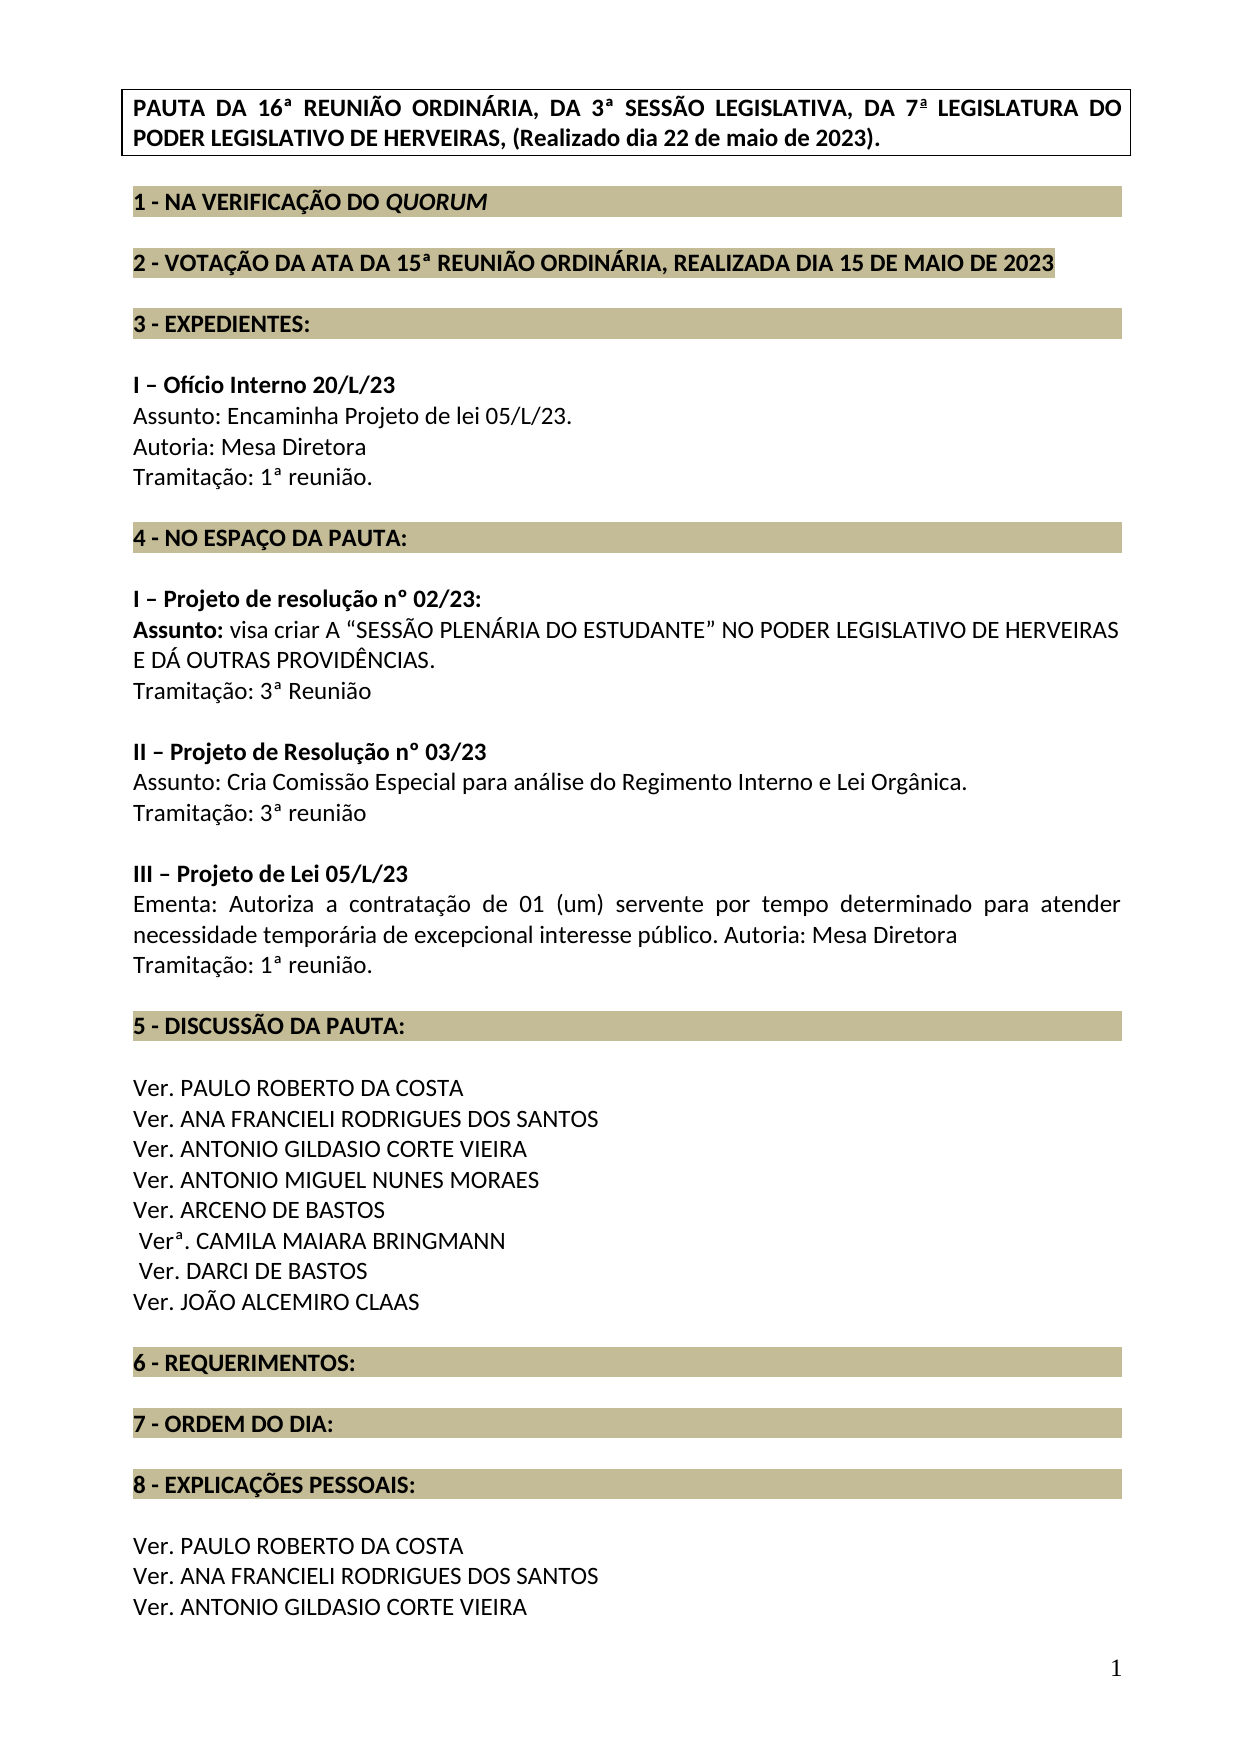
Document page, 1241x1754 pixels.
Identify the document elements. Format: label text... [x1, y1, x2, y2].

text PAUTA DA 16ª REUNIÃO ORDINÁRIA, DA 3ª SESSÃO LEGISLATIVA, DA 7a LEGISLATURA DO PODER LEGISLATIVO DE HERVEIRAS, (Realizado dia 22 de maio de 2023). [123, 90, 1130, 155]
text Ver. PAULO ROBERTO DA COSTA [133, 1072, 1122, 1103]
text Assunto: Cria Comissão Especial para análise do Regimento Interno e Lei Orgânica. [133, 766, 1122, 797]
text Assunto: visa criar A “SESSÃO PLENÁRIA DO ESTUDANTE” NO PODER LEGISLATIVO DE HERVEIRAS E DÁ OUTRAS PROVIDÊNCIAS. [133, 614, 1122, 675]
text Ver. ANTONIO GILDASIO CORTE VIEIRA [133, 1133, 1122, 1164]
text 2 - VOTAÇÃO DA ATA DA 15ª REUNIÃO ORDINÁRIA, REALIZADA DIA 15 DE MAIO DE 2023 [133, 247, 1122, 278]
text Ver. ANA FRANCIELI RODRIGUES DOS SANTOS [133, 1561, 1122, 1591]
text Tramitação: 3ª reunião [133, 797, 1122, 827]
text 1 - NA VERIFICAÇÃO DO QUORUM [133, 186, 1122, 217]
text 5 - DISCUSSÃO DA PAUTA: [133, 1011, 1122, 1041]
text Tramitação: 1ª reunião. [133, 461, 1122, 492]
text I – Ofício Interno 20/L/23 [133, 369, 1122, 400]
text Ementa: Autoriza a contratação de 01 (um) servente por tempo determinado para atender necessidade temporária de excepcional interesse público. Autoria: Mesa Diretora [133, 888, 1122, 949]
text Ver. ARCENO DE BASTOS [133, 1194, 1122, 1225]
text II – Projeto de Resolução nº 03/23 [133, 736, 1122, 766]
text Ver. ANA FRANCIELI RODRIGUES DOS SANTOS [133, 1103, 1122, 1133]
text Verª. CAMILA MAIARA BRINGMANN [133, 1225, 1122, 1255]
text Ver. ANTONIO MIGUEL NUNES MORAES [133, 1164, 1122, 1194]
text 6 - REQUERIMENTOS: [133, 1347, 1122, 1377]
text Ver. JOÃO ALCEMIRO CLAAS [133, 1286, 1122, 1316]
text Ver. PAULO ROBERTO DA COSTA [133, 1530, 1122, 1561]
text 8 - EXPLICAÇÕES PESSOAIS: [133, 1469, 1122, 1499]
text Tramitação: 3ª Reunião [133, 675, 1122, 705]
text Tramitação: 1ª reunião. [133, 949, 1122, 980]
text 3 - EXPEDIENTES: [133, 308, 1122, 339]
text Ver. ANTONIO GILDASIO CORTE VIEIRA [133, 1591, 1122, 1622]
text Autoria: Mesa Diretora [133, 431, 1122, 461]
text 4 - NO ESPAÇO DA PAUTA: [133, 522, 1122, 553]
text I – Projeto de resolução nº 02/23: [133, 583, 1122, 614]
text Assunto: Encaminha Projeto de lei 05/L/23. [133, 400, 1122, 431]
text III – Projeto de Lei 05/L/23 [133, 858, 1122, 888]
text 7 - ORDEM DO DIA: [133, 1408, 1122, 1438]
text Ver. DARCI DE BASTOS [133, 1255, 1122, 1286]
